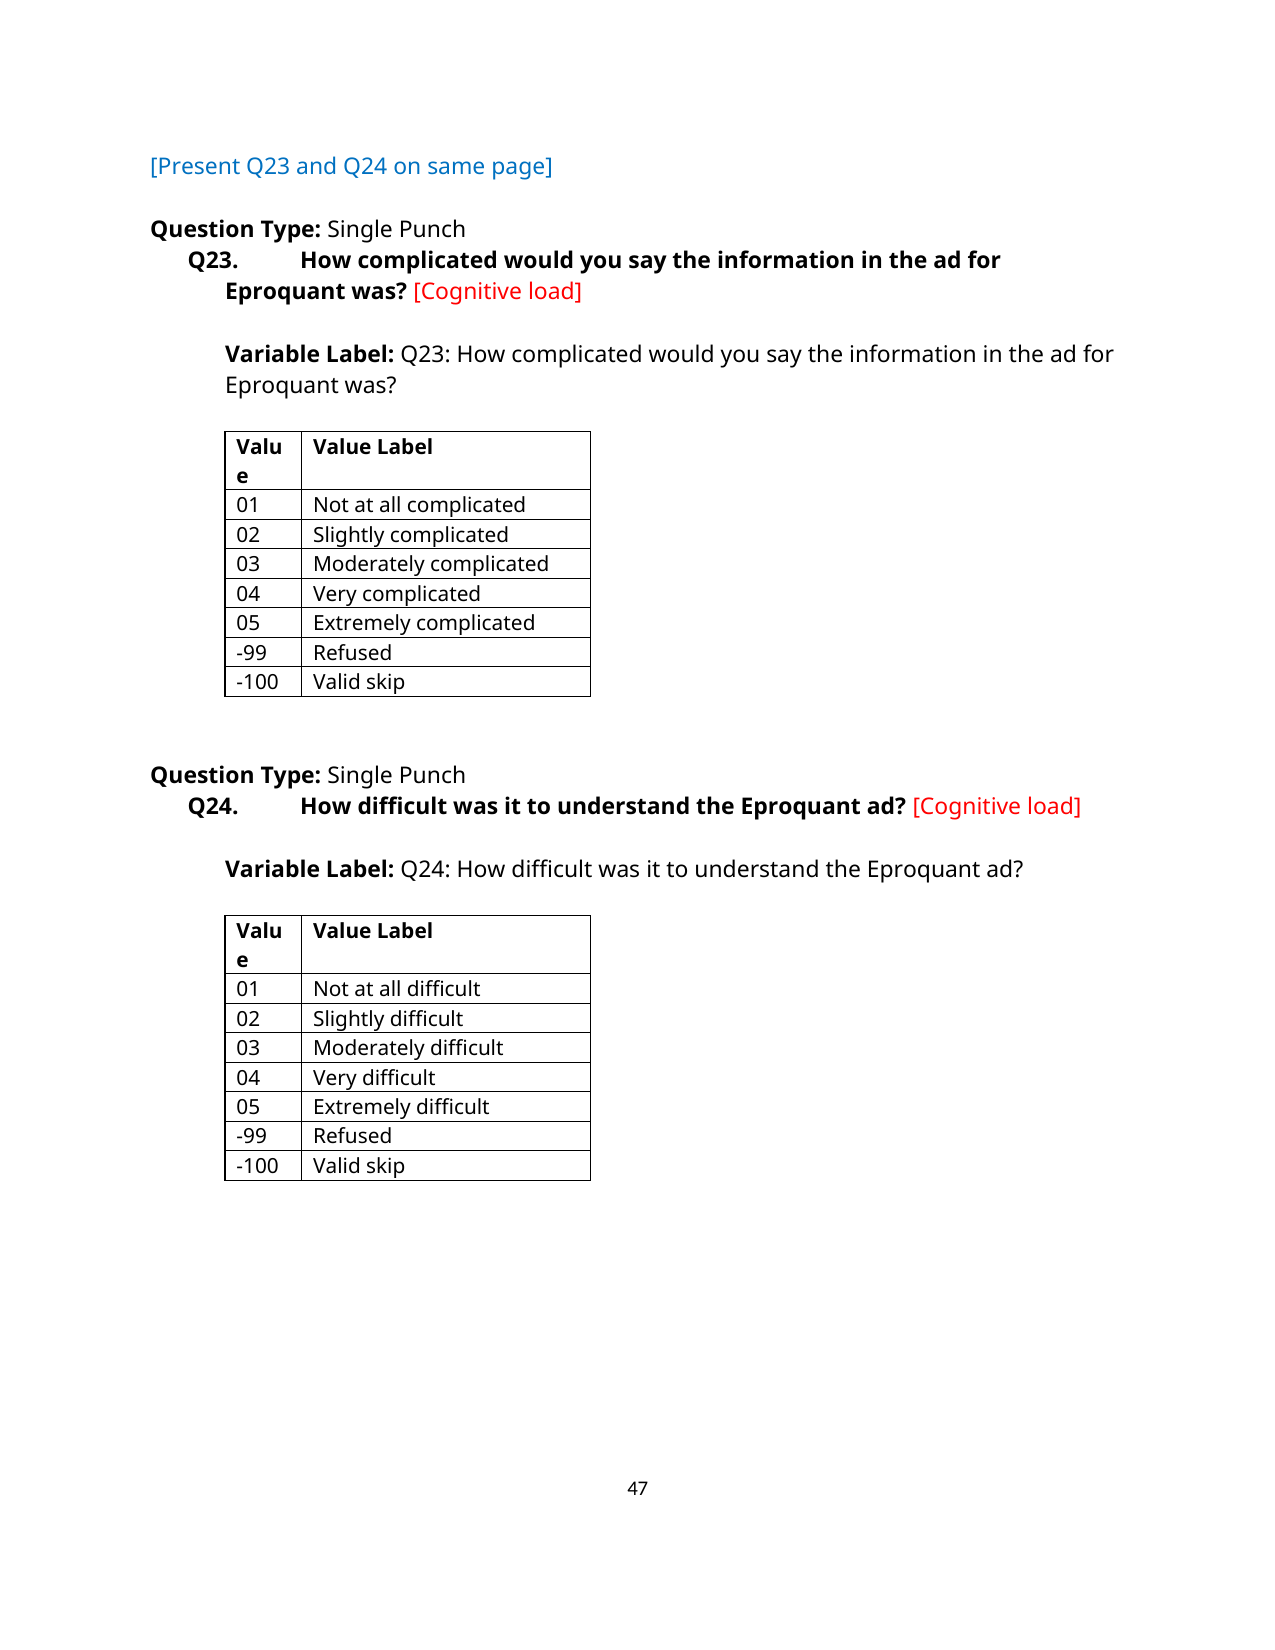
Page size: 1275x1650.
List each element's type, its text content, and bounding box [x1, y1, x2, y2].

table_cell Very difficult [302, 1063, 590, 1091]
text Variable Label: Q23: How complicated would you say the information in the ad for Eproquant was? [225, 337, 1125, 400]
table_header Value Label [302, 916, 590, 973]
text Question Type: Single Punch [150, 212, 1125, 244]
table_cell 02 [226, 1004, 301, 1032]
table_cell 02 [226, 520, 301, 548]
list How complicated would you say the information in the ad for Eproquant was? [Cognitive load] [187, 244, 1125, 306]
table_cell -99 [226, 1122, 301, 1150]
table_cell Valid skip [302, 1151, 590, 1179]
list How difficult was it to understand the Eproquant ad? [Cognitive load] [187, 790, 1125, 822]
table_cell Refused [302, 1122, 590, 1150]
table_cell 04 [226, 1063, 301, 1091]
table_cell 04 [226, 579, 301, 607]
table_header Value [226, 916, 301, 973]
table_cell 01 [226, 974, 301, 1003]
table_cell 05 [226, 608, 301, 637]
table_cell Slightly complicated [302, 520, 590, 548]
table_cell Slightly difficult [302, 1004, 590, 1032]
table_cell Not at all complicated [302, 490, 590, 519]
table_cell Extremely difficult [302, 1092, 590, 1121]
table_cell Very complicated [302, 579, 590, 607]
table_cell Moderately complicated [302, 549, 590, 578]
table_cell -99 [226, 638, 301, 666]
table_cell 03 [226, 1033, 301, 1062]
table_cell Not at all difficult [302, 974, 590, 1003]
table_cell Valid skip [302, 667, 590, 696]
table_header Value Label [302, 432, 590, 489]
table_cell Refused [302, 638, 590, 666]
text [Present Q23 and Q24 on same page] [150, 150, 1125, 181]
table_cell Extremely complicated [302, 608, 590, 637]
table_cell 03 [226, 549, 301, 578]
table_cell 01 [226, 490, 301, 519]
text Variable Label: Q24: How difficult was it to understand the Eproquant ad? [225, 853, 1125, 884]
table_cell -100 [226, 1151, 301, 1179]
text Question Type: Single Punch [150, 759, 1125, 790]
table_cell Moderately difficult [302, 1033, 590, 1062]
table_header Value [226, 432, 301, 489]
table_cell 05 [226, 1092, 301, 1121]
table_cell -100 [226, 667, 301, 696]
